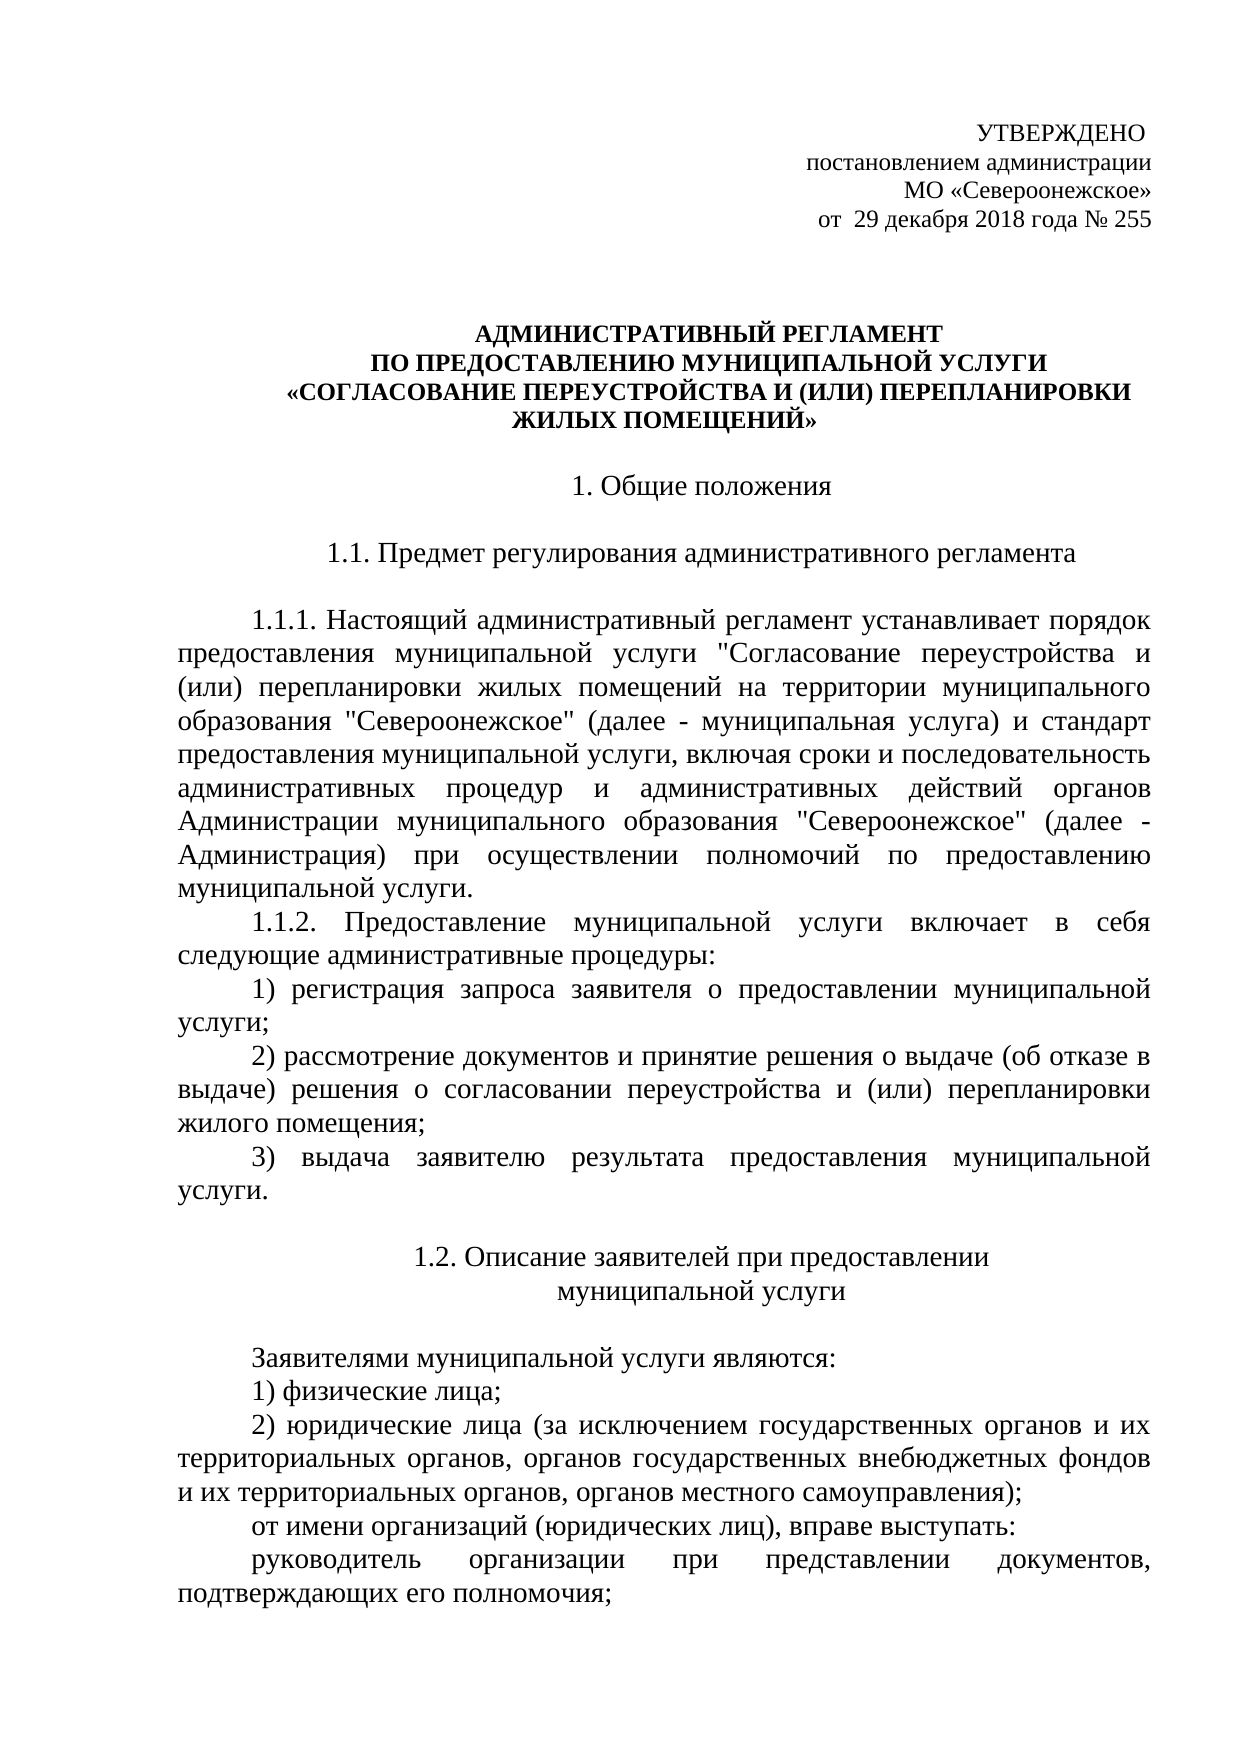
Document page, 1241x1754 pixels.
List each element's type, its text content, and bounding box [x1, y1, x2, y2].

text 1.1. Предмет регулирования административного регламента [177, 535, 1152, 568]
text «СОГЛАСОВАНИЕ ПЕРЕУСТРОЙСТВА И (ИЛИ) ПЕРЕПЛАНИРОВКИ ЖИЛЫХ ПОМЕЩЕНИЙ» [177, 377, 1152, 434]
text МО «Североонежское» [177, 176, 1152, 204]
text 3) выдача заявителю результата предоставления муниципальной услуги. [177, 1139, 1152, 1206]
text 1.1.1. Настоящий административный регламент устанавливает порядок предоставления муниципальной услуги "Согласование переустройства и (или) перепланировки жилых помещений на территории муниципального образования "Североонежское" (далее - муниципальная услуга) и стандарт предоставления муниципальной услуги, включая сроки и последовательность административных процедур и административных действий органов Администрации муниципального образования "Североонежское" (далее - Администрация) при осуществлении полномочий по предоставлению муниципальной услуги. [177, 602, 1152, 904]
text 2) рассмотрение документов и принятие решения о выдаче (об отказе в выдаче) решения о согласовании переустройства и (или) перепланировки жилого помещения; [177, 1038, 1152, 1139]
text от имени организаций (юридических лиц), вправе выступать: [177, 1508, 1152, 1541]
text руководитель организации при представлении документов, подтверждающих его полномочия; [177, 1541, 1152, 1608]
text Заявителями муниципальной услуги являются: [177, 1340, 1152, 1373]
text 1) регистрация запроса заявителя о предоставлении муниципальной услуги; [177, 971, 1152, 1038]
text 1.2. Описание заявителей при предоставлении [177, 1239, 1152, 1273]
text 2) юридические лица (за исключением государственных органов и их территориальных органов, органов государственных внебюджетных фондов и их территориальных органов, органов местного самоуправления); [177, 1407, 1152, 1508]
text 1) физические лица; [177, 1373, 1152, 1407]
text ПО ПРЕДОСТАВЛЕНИЮ МУНИЦИПАЛЬНОЙ УСЛУГИ [177, 348, 1152, 377]
text АДМИНИСТРАТИВНЫЙ РЕГЛАМЕНТ [177, 319, 1152, 348]
text УТВЕРЖДЕНО [177, 118, 1152, 147]
title от 29 декабря 2018 года № 255 [177, 204, 1152, 233]
text 1. Общие положения [177, 468, 1152, 501]
text 1.1.2. Предоставление муниципальной услуги включает в себя следующие административные процедуры: [177, 904, 1152, 971]
text муниципальной услуги [177, 1273, 1152, 1306]
text постановлением администрации [177, 147, 1152, 176]
